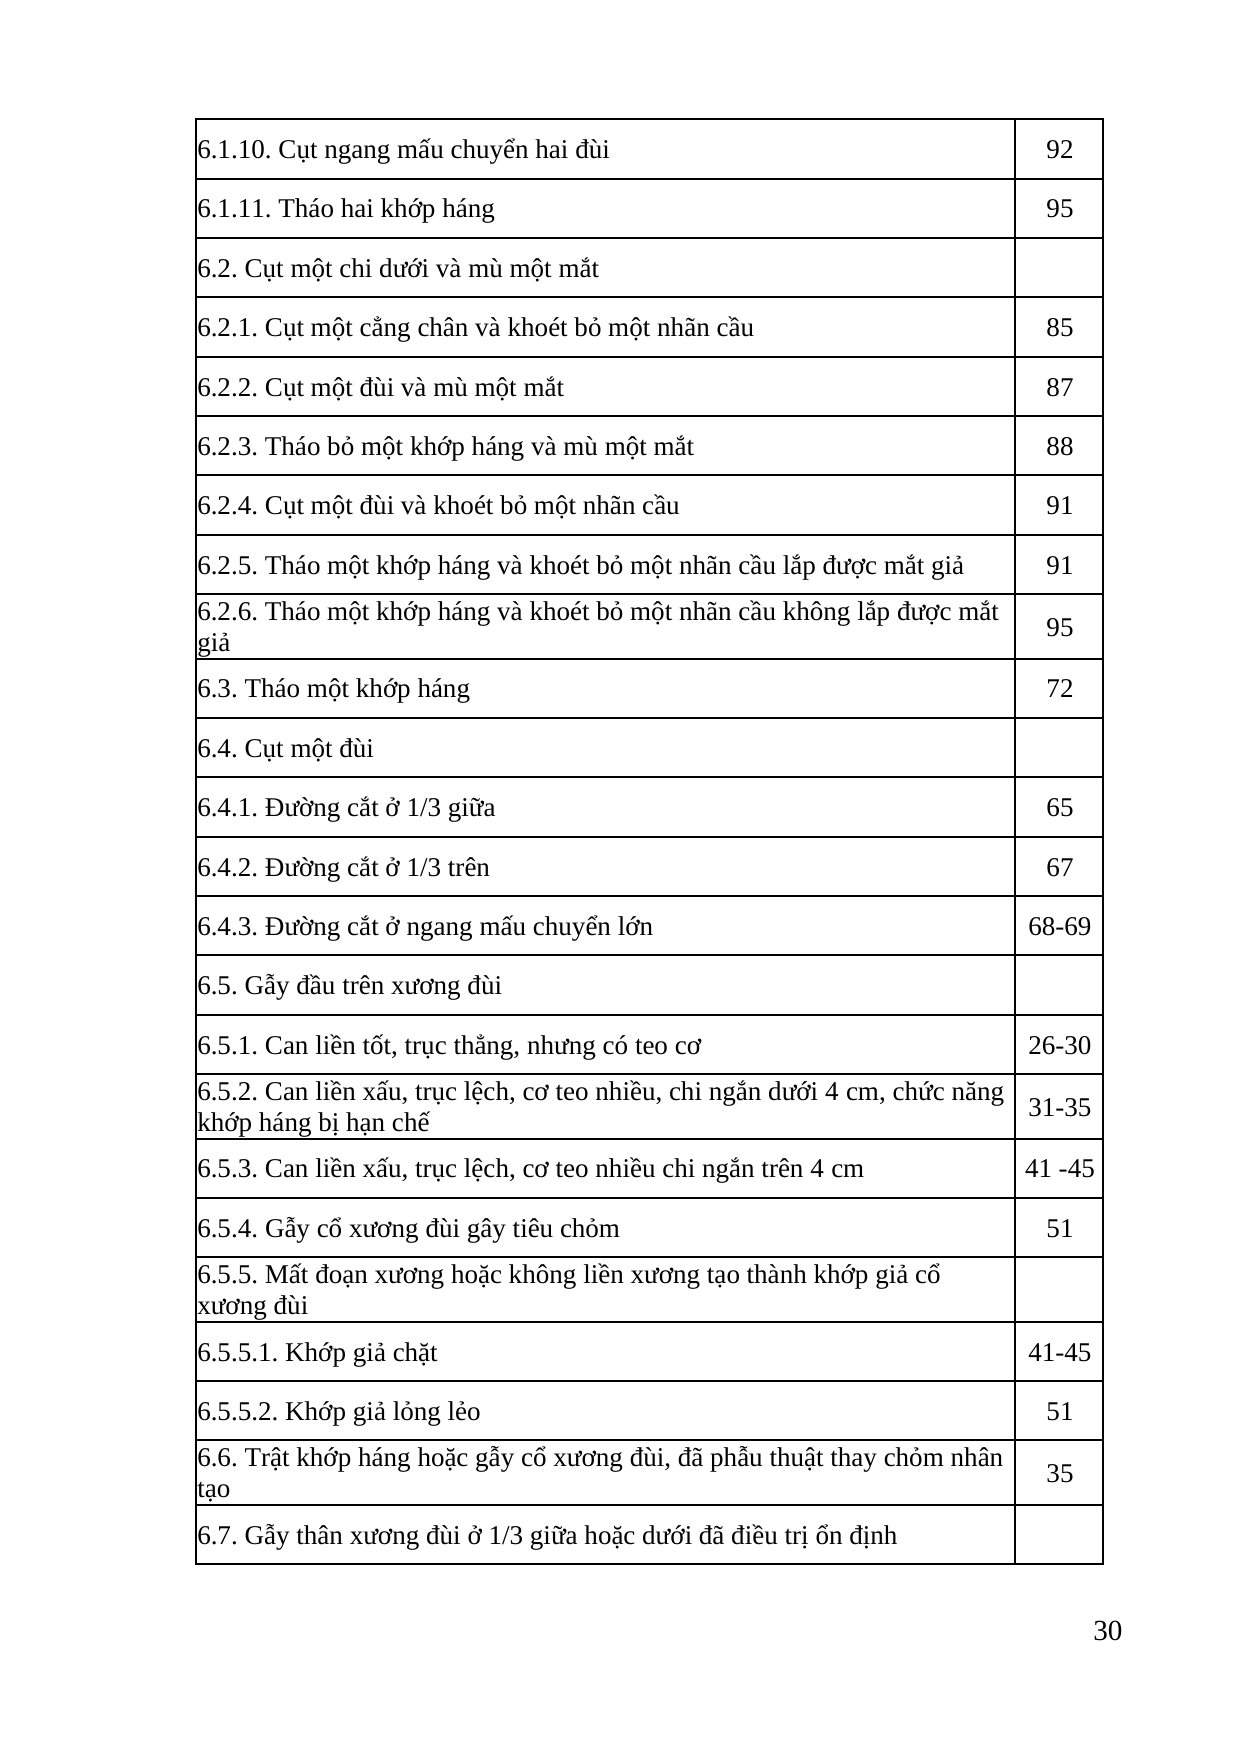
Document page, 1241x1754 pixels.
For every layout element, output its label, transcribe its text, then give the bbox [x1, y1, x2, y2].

table_cell 6.5.2. Can liền xấu, trục lệch, cơ teo nhiều, chi ngắn dưới 4 cm, chức năng khớp háng bị hạn chế [197, 1075, 1014, 1137]
table_cell [1016, 719, 1102, 776]
table_cell 65 [1016, 778, 1102, 836]
table_cell 92 [1016, 120, 1102, 177]
table_cell 6.3. Tháo một khớp háng [197, 660, 1014, 717]
table_cell 6.5.5.2. Khớp giả lỏng lẻo [197, 1382, 1014, 1439]
table_cell 6.5.4. Gẫy cổ xương đùi gây tiêu chỏm [197, 1199, 1014, 1256]
table_cell 6.2.1. Cụt một cẳng chân và khoét bỏ một nhãn cầu [197, 298, 1014, 356]
table_cell 6.6. Trật khớp háng hoặc gẫy cổ xương đùi, đã phẫu thuật thay chỏm nhân tạo [197, 1441, 1014, 1504]
table_cell 88 [1016, 417, 1102, 474]
table_cell 6.1.11. Tháo hai khớp háng [197, 180, 1014, 237]
table_cell 95 [1016, 180, 1102, 237]
table_cell [1016, 1258, 1102, 1321]
table_cell 51 [1016, 1382, 1102, 1439]
table_cell 35 [1016, 1441, 1102, 1504]
table_cell [1016, 1506, 1102, 1563]
table_cell 6.5.1. Can liền tốt, trục thẳng, nhưng có teo cơ [197, 1016, 1014, 1073]
table_cell 6.5.5.1. Khớp giả chặt [197, 1323, 1014, 1380]
table_cell 6.1.10. Cụt ngang mấu chuyển hai đùi [197, 120, 1014, 177]
table_cell 91 [1016, 536, 1102, 593]
table_cell 72 [1016, 660, 1102, 717]
table_cell 6.2. Cụt một chi dưới và mù một mắt [197, 239, 1014, 296]
table_cell 6.5. Gẫy đầu trên xương đùi [197, 956, 1014, 1014]
table_cell 85 [1016, 298, 1102, 356]
table_cell 6.2.2. Cụt một đùi và mù một mắt [197, 358, 1014, 415]
table_cell 41 -45 [1016, 1140, 1102, 1197]
table_cell 6.5.3. Can liền xấu, trục lệch, cơ teo nhiều chi ngắn trên 4 cm [197, 1140, 1014, 1197]
table_cell 41-45 [1016, 1323, 1102, 1380]
table_cell 6.4.2. Đường cắt ở 1/3 trên [197, 838, 1014, 895]
table_cell [1016, 956, 1102, 1014]
table_cell 95 [1016, 595, 1102, 657]
table_cell 31-35 [1016, 1075, 1102, 1137]
table_cell 6.2.6. Tháo một khớp háng và khoét bỏ một nhãn cầu không lắp được mắt giả [197, 595, 1014, 657]
table_cell 26-30 [1016, 1016, 1102, 1073]
table_cell 6.4.3. Đường cắt ở ngang mấu chuyển lớn [197, 897, 1014, 954]
table_cell 6.4.1. Đường cắt ở 1/3 giữa [197, 778, 1014, 836]
table_cell 6.7. Gẫy thân xương đùi ở 1/3 giữa hoặc dưới đã điều trị ổn định [197, 1506, 1014, 1563]
table_cell 6.2.5. Tháo một khớp háng và khoét bỏ một nhãn cầu lắp được mắt giả [197, 536, 1014, 593]
table_cell 6.2.4. Cụt một đùi và khoét bỏ một nhãn cầu [197, 476, 1014, 534]
table_cell 6.5.5. Mất đoạn xương hoặc không liền xương tạo thành khớp giả cổ xương đùi [197, 1258, 1014, 1321]
table_cell 51 [1016, 1199, 1102, 1256]
table_cell 6.2.3. Tháo bỏ một khớp háng và mù một mắt [197, 417, 1014, 474]
table_cell 87 [1016, 358, 1102, 415]
table_cell 6.4. Cụt một đùi [197, 719, 1014, 776]
table_cell 91 [1016, 476, 1102, 534]
table_cell 68-69 [1016, 897, 1102, 954]
table_cell 67 [1016, 838, 1102, 895]
table_cell [1016, 239, 1102, 296]
